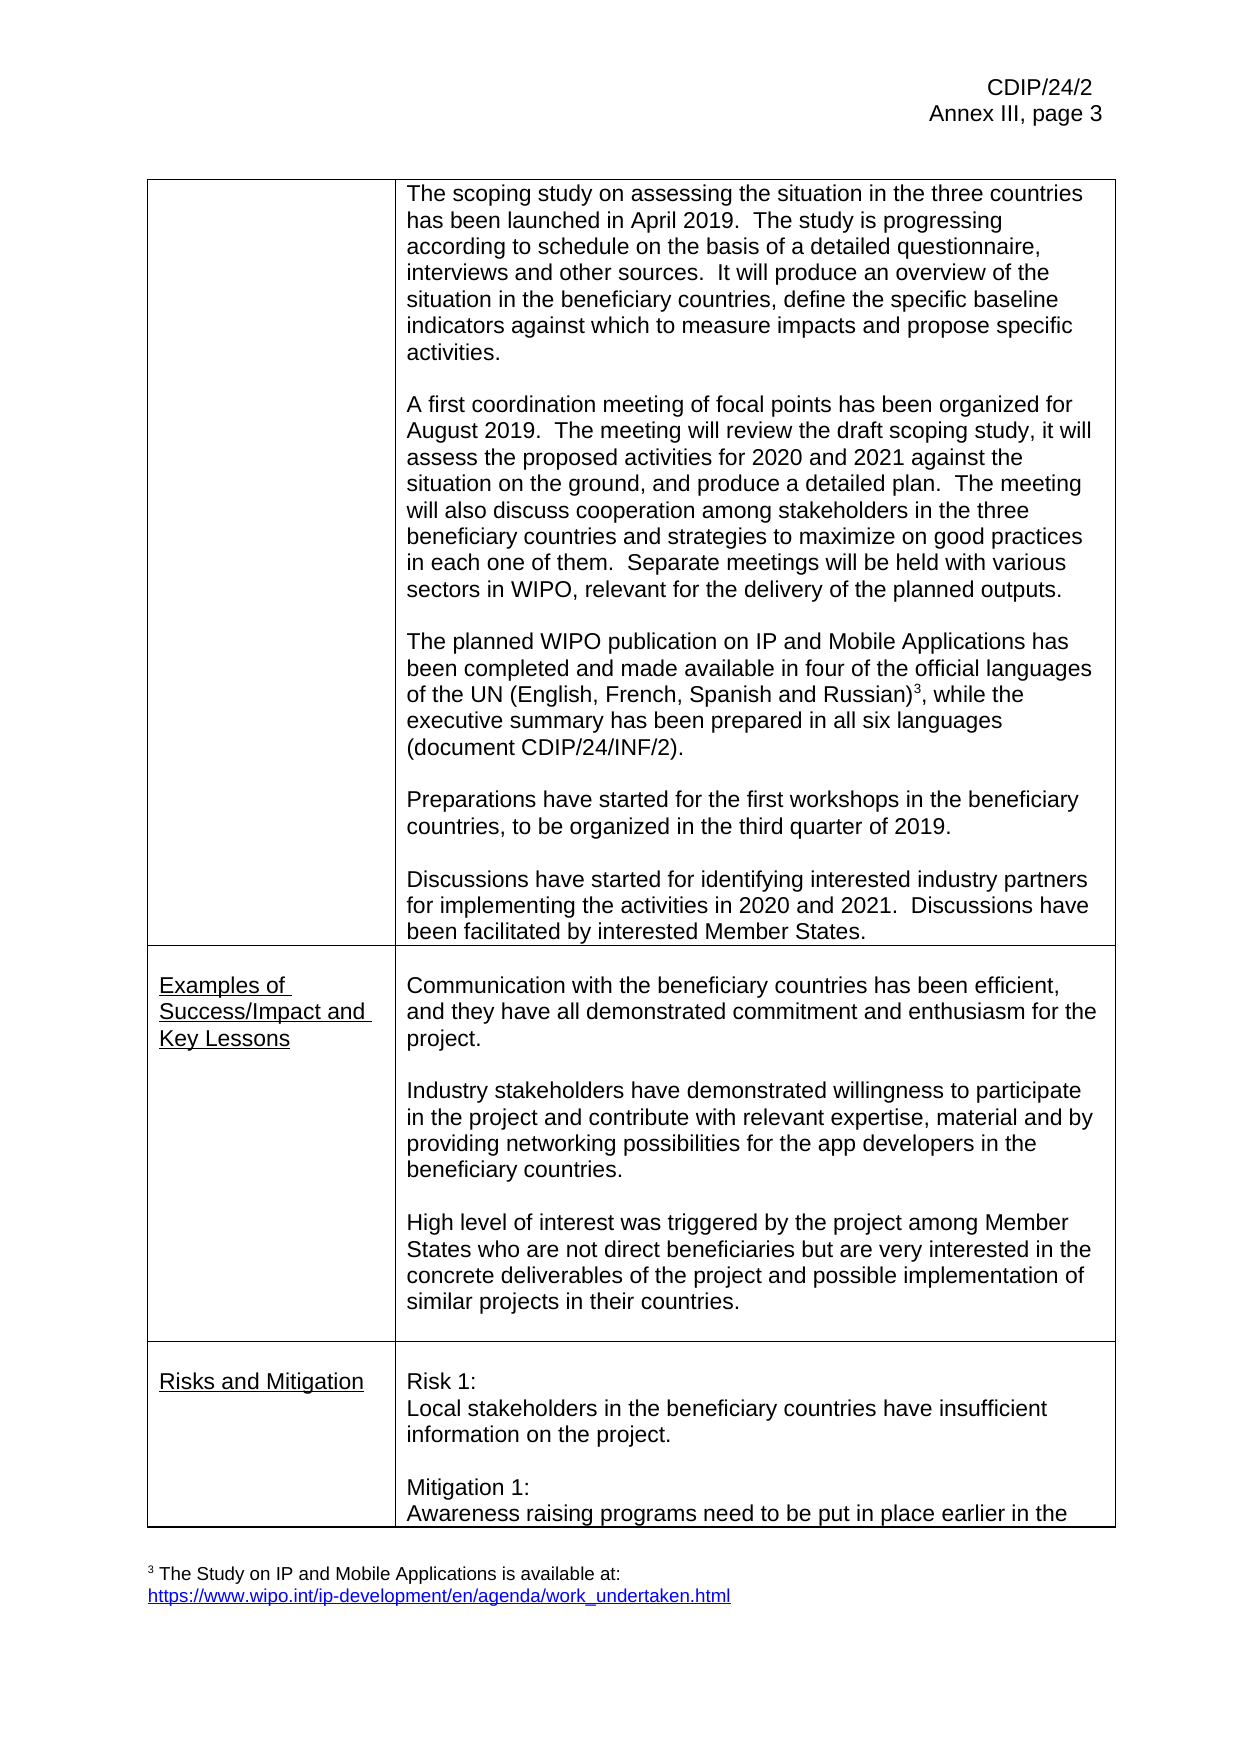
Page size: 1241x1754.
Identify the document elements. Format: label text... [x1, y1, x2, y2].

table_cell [396, 180, 1115, 944]
table_cell Examples of Success/Impact and Key Lessons [148, 946, 395, 1341]
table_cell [396, 1342, 1115, 1526]
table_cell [148, 180, 395, 944]
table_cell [148, 1342, 395, 1526]
table_cell Communication with the beneficiary countries has been efficient, and they have all demonstrated commitment and enthusiasm for the project. Industry stakeholders have demonstrated willingness to participate in the project and contribute with relevant expertise, material and by providing networking possibilities for the app developers in the beneficiary countries. High level of interest was triggered by the project among Member States who are not direct beneficiaries but are very interested in the concrete deliverables of the project and possible implementation of similar projects in their countries. [396, 946, 1115, 1341]
